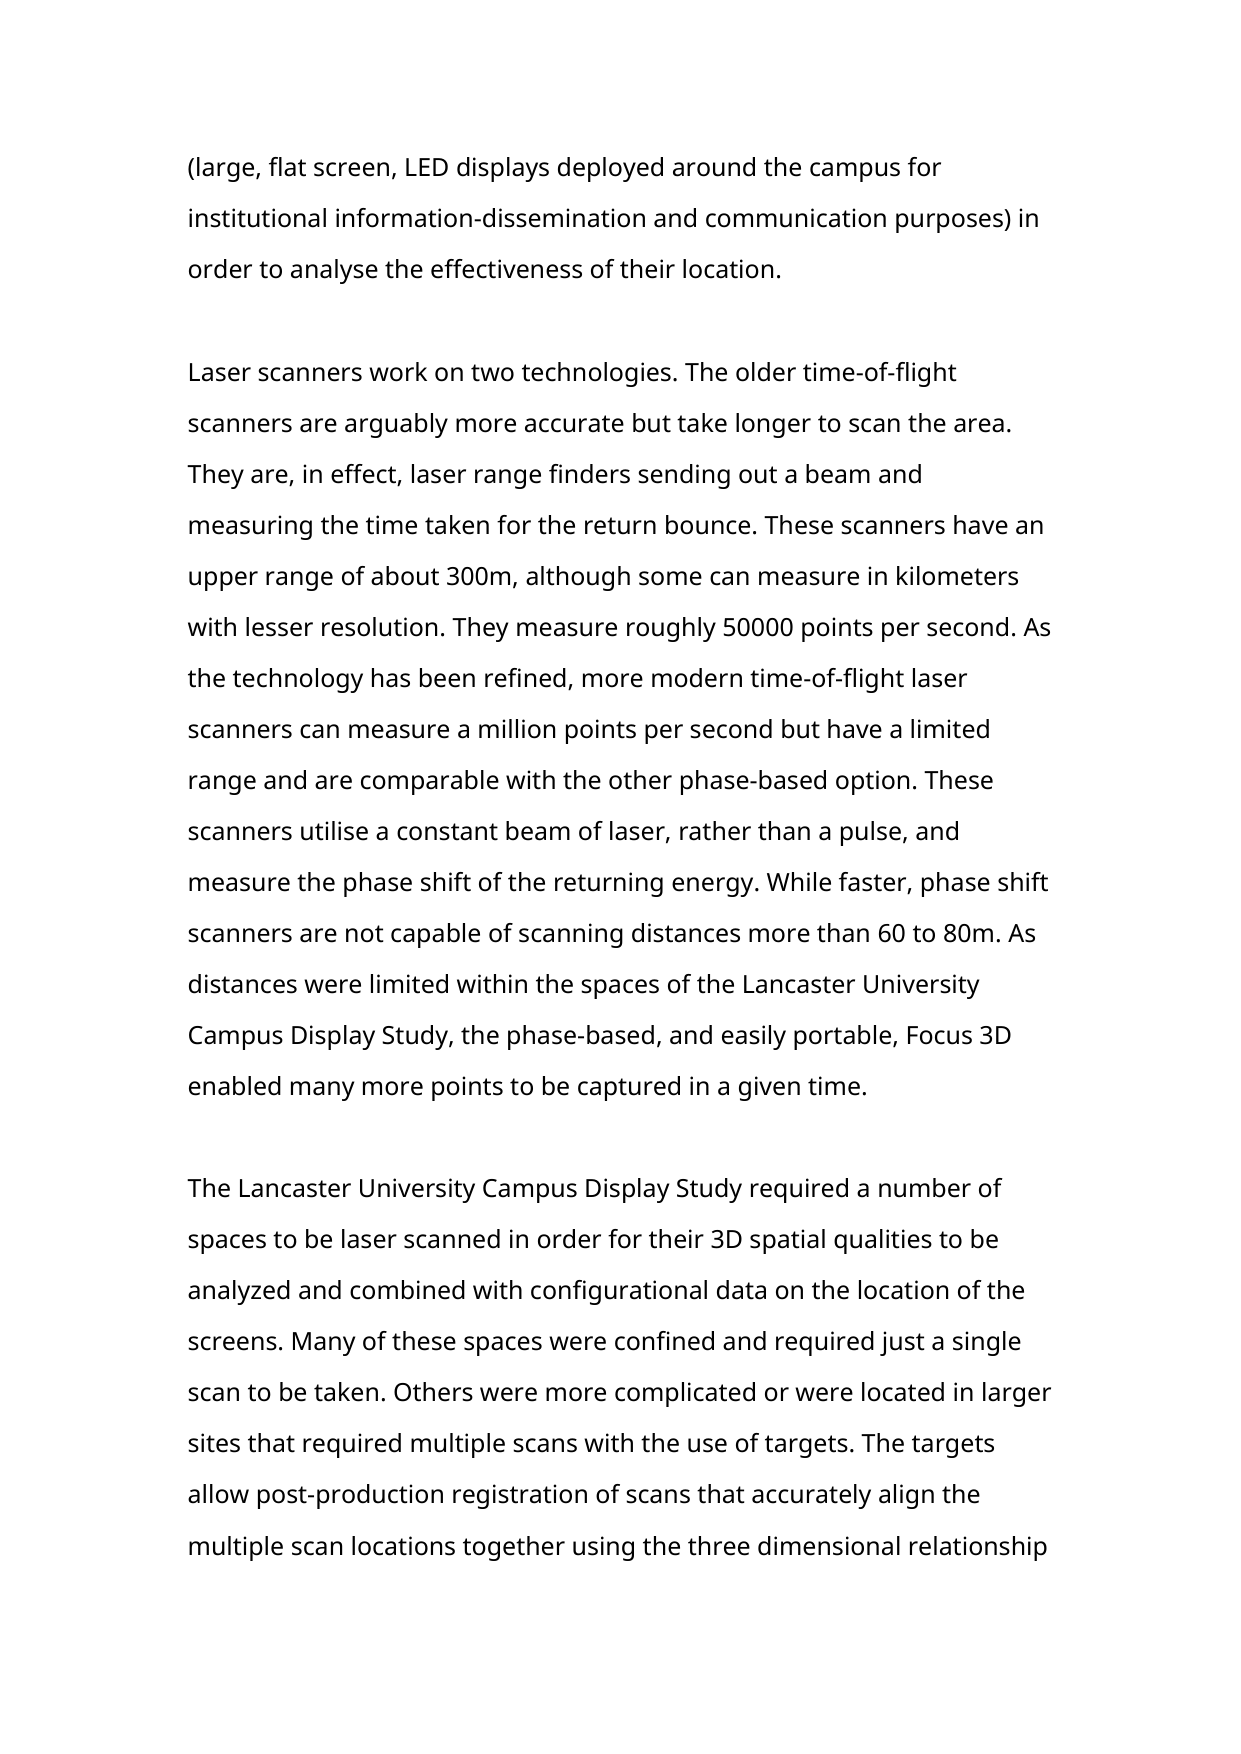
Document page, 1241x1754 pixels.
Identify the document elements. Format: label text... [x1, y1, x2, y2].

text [187, 150, 1053, 286]
text Laser scanners work on two technologies. The older time-of-flight scanners are arguably more accurate but take longer to scan the area. They are, in effect, laser range finders sending out a beam and measuring the time taken for the return bounce. These scanners have an upper range of about 300m, although some can measure in kilometers with lesser resolution. They measure roughly 50000 points per second. As the technology has been refined, more modern time-of-flight laser scanners can measure a million points per second but have a limited range and are comparable with the other phase-based option. These scanners utilise a constant beam of laser, rather than a pulse, and measure the phase shift of the returning energy. While faster, phase shift scanners are not capable of scanning distances more than 60 to 80m. As distances were limited within the spaces of the Lancaster University Campus Display Study, the phase-based, and easily portable, Focus 3D enabled many more points to be captured in a given time. [187, 354, 1053, 1103]
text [187, 1171, 1053, 1562]
